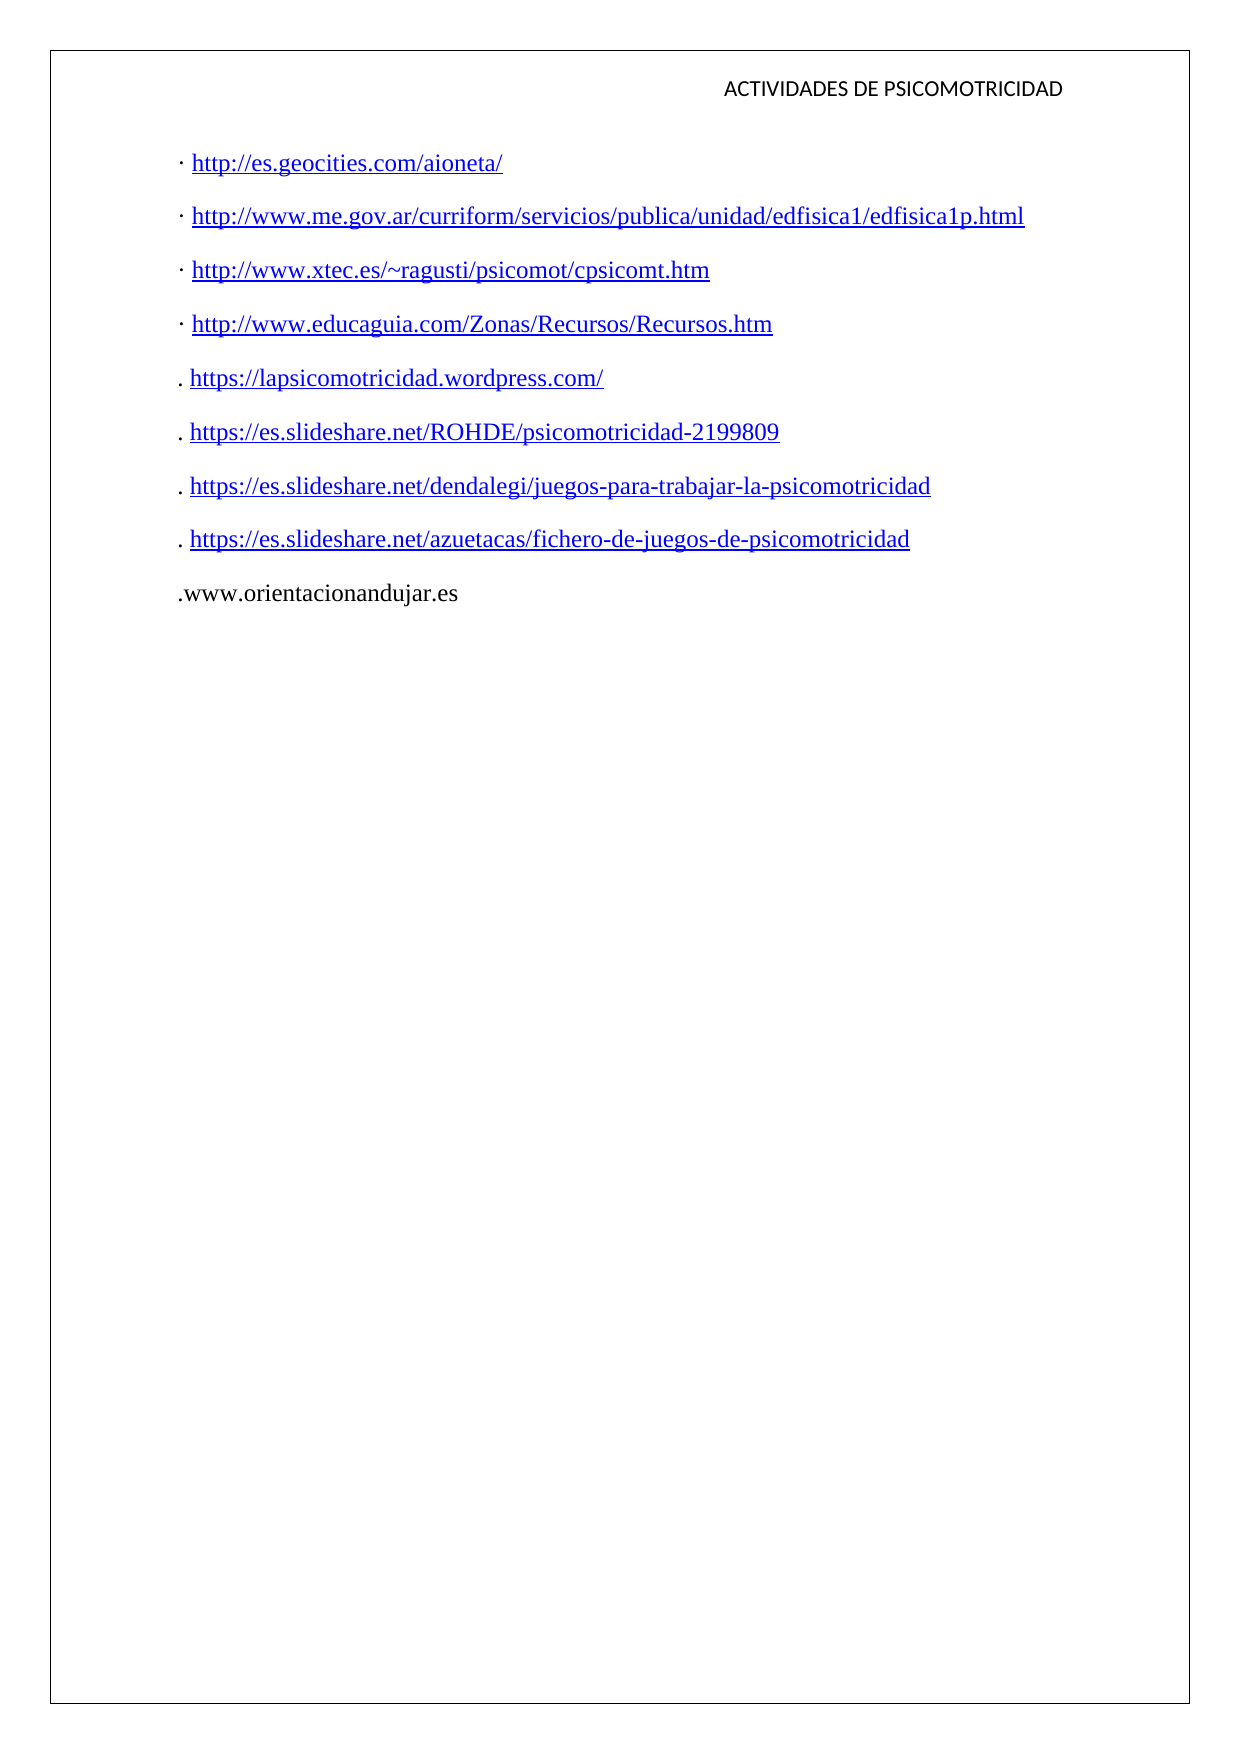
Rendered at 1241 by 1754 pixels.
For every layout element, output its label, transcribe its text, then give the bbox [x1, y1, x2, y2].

text · http://www.xtec.es/~ragusti/psicomot/cpsicomt.htm [177, 255, 1063, 284]
text . https://lapsicomotricidad.wordpress.com/ [177, 363, 1063, 392]
text .www.orientacionandujar.es [177, 578, 1063, 607]
text · http://es.geocities.com/aioneta/ [177, 148, 1063, 176]
text . https://es.slideshare.net/ROHDE/psicomotricidad-2199809 [177, 417, 1063, 446]
text . https://es.slideshare.net/dendalegi/juegos-para-trabajar-la-psicomotricidad [177, 471, 1063, 499]
text . https://es.slideshare.net/azuetacas/fichero-de-juegos-de-psicomotricidad [177, 524, 1063, 553]
text · http://www.me.gov.ar/curriform/servicios/publica/unidad/edfisica1/edfisica1p.html [177, 201, 1063, 230]
text · http://www.educaguia.com/Zonas/Recursos/Recursos.htm [177, 309, 1063, 338]
